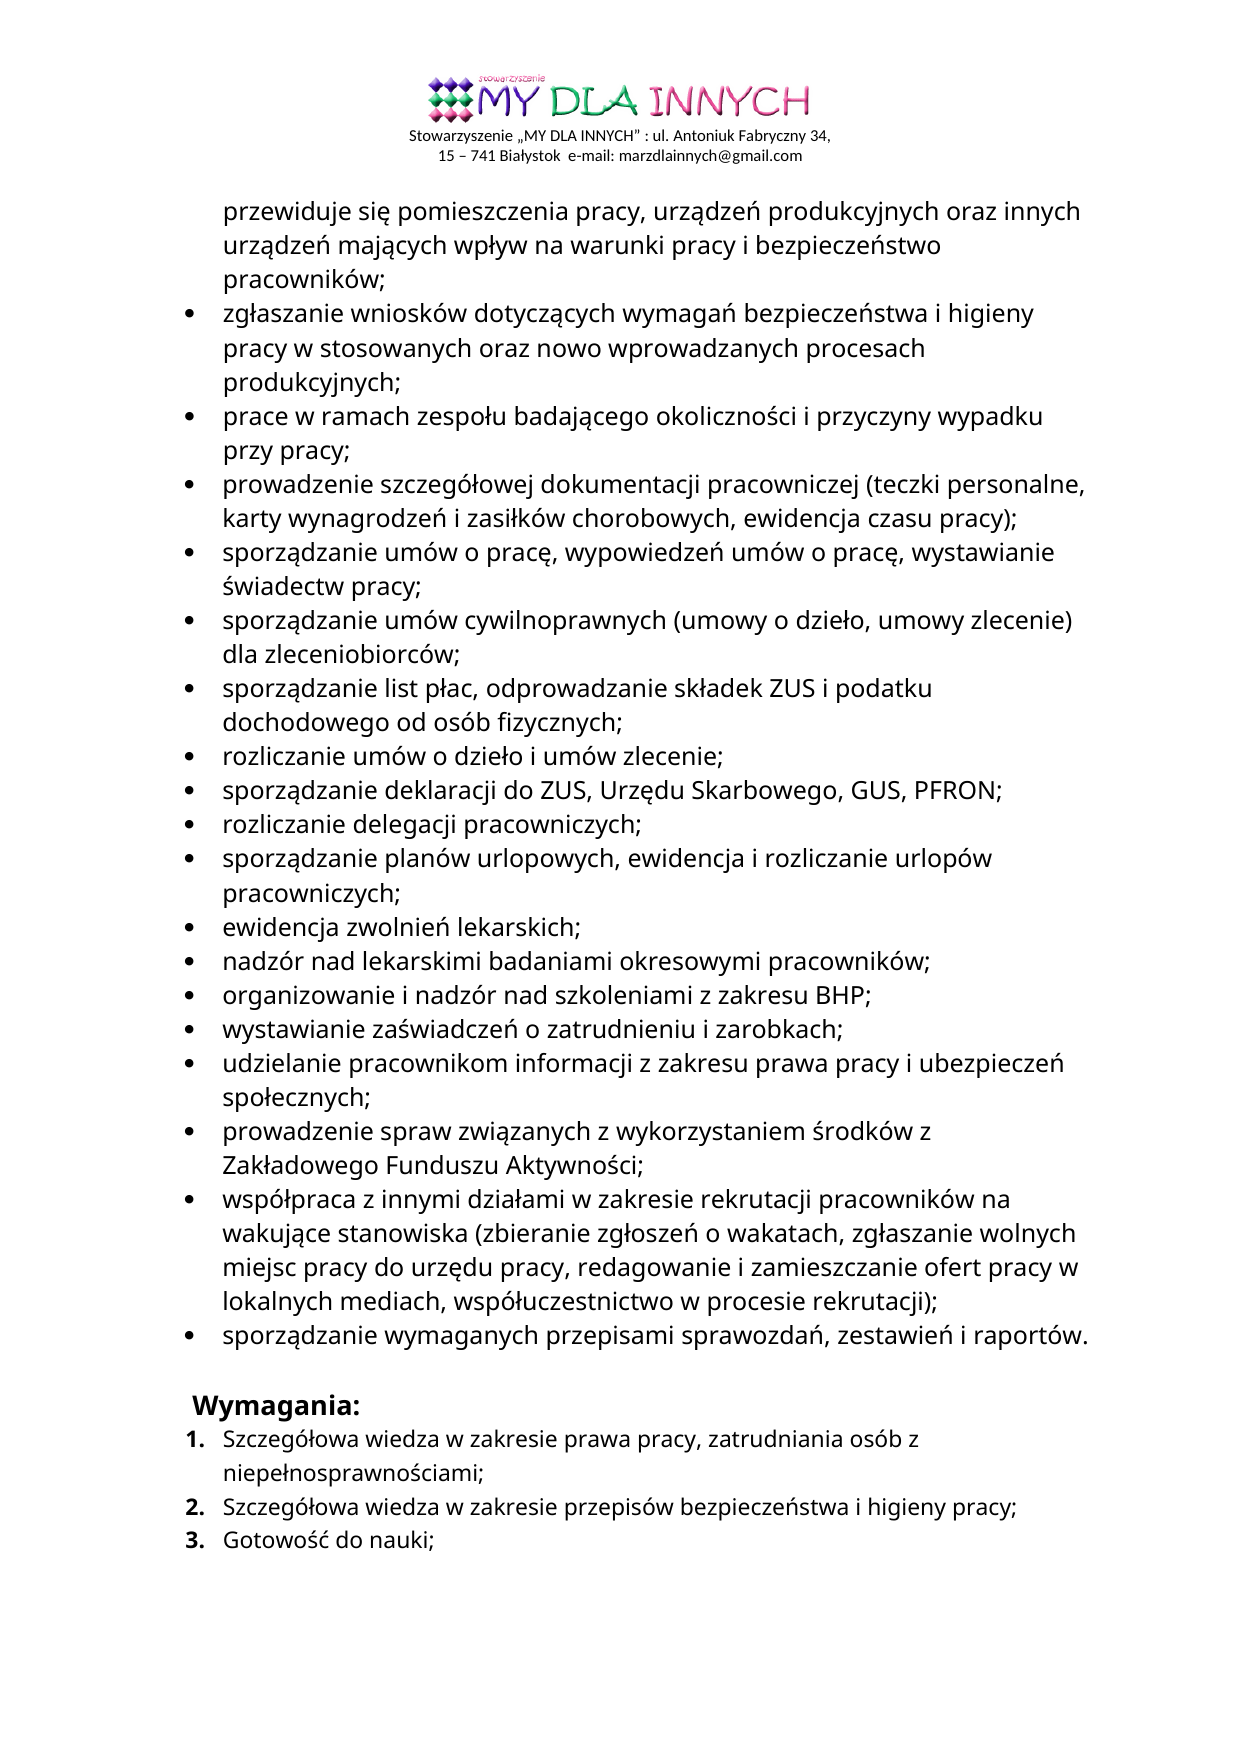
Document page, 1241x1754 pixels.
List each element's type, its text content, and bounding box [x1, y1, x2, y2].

list rozliczanie umów o dzieło i umów zlecenie; [185, 739, 1093, 773]
list sporządzanie wymaganych przepisami sprawozdań, zestawień i raportów. [185, 1318, 1093, 1352]
list prowadzenie szczegółowej dokumentacji pracowniczej (teczki personalne, karty wynagrodzeń i zasiłków chorobowych, ewidencja czasu pracy); [185, 466, 1093, 534]
list Wymagania: [192, 1386, 1093, 1423]
list współpraca z innymi działami w zakresie rekrutacji pracowników na wakujące stanowiska (zbieranie zgłoszeń o wakatach, zgłaszanie wolnych miejsc pracy do urzędu pracy, redagowanie i zamieszczanie ofert pracy w lokalnych mediach, współuczestnictwo w procesie rekrutacji); [185, 1182, 1093, 1318]
picture [419, 73, 821, 126]
list prowadzenie spraw związanych z wykorzystaniem środków z Zakładowego Funduszu Aktywności; [185, 1114, 1093, 1182]
list wystawianie zaświadczeń o zatrudnieniu i zarobkach; [185, 1011, 1093, 1046]
list sporządzanie deklaracji do ZUS, Urzędu Skarbowego, GUS, PFRON; [185, 773, 1093, 807]
list organizowanie i nadzór nad szkoleniami z zakresu BHP; [185, 977, 1093, 1011]
list Szczegółowa wiedza w zakresie prawa pracy, zatrudniania osób z niepełnosprawnościami; [185, 1423, 1093, 1488]
list nadzór nad lekarskimi badaniami okresowymi pracowników; [185, 943, 1093, 977]
list sporządzanie list płac, odprowadzanie składek ZUS i podatku dochodowego od osób fizycznych; [185, 671, 1093, 739]
list Gotowość do nauki; [185, 1524, 1093, 1556]
list sporządzanie umów o pracę, wypowiedzeń umów o pracę, wystawianie świadectw pracy; [185, 534, 1093, 603]
list Szczegółowa wiedza w zakresie przepisów bezpieczeństwa i higieny pracy; [185, 1491, 1093, 1522]
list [185, 194, 1093, 296]
list sporządzanie umów cywilnoprawnych (umowy o dzieło, umowy zlecenie) dla zleceniobiorców; [185, 603, 1093, 671]
list prace w ramach zespołu badającego okoliczności i przyczyny wypadku przy pracy; [185, 398, 1093, 466]
list sporządzanie planów urlopowych, ewidencja i rozliczanie urlopów pracowniczych; [185, 841, 1093, 909]
list udzielanie pracownikom informacji z zakresu prawa pracy i ubezpieczeń społecznych; [185, 1046, 1093, 1114]
list zgłaszanie wniosków dotyczących wymagań bezpieczeństwa i higieny pracy w stosowanych oraz nowo wprowadzanych procesach produkcyjnych; [185, 296, 1093, 398]
list rozliczanie delegacji pracowniczych; [185, 807, 1093, 841]
list ewidencja zwolnień lekarskich; [185, 909, 1093, 943]
